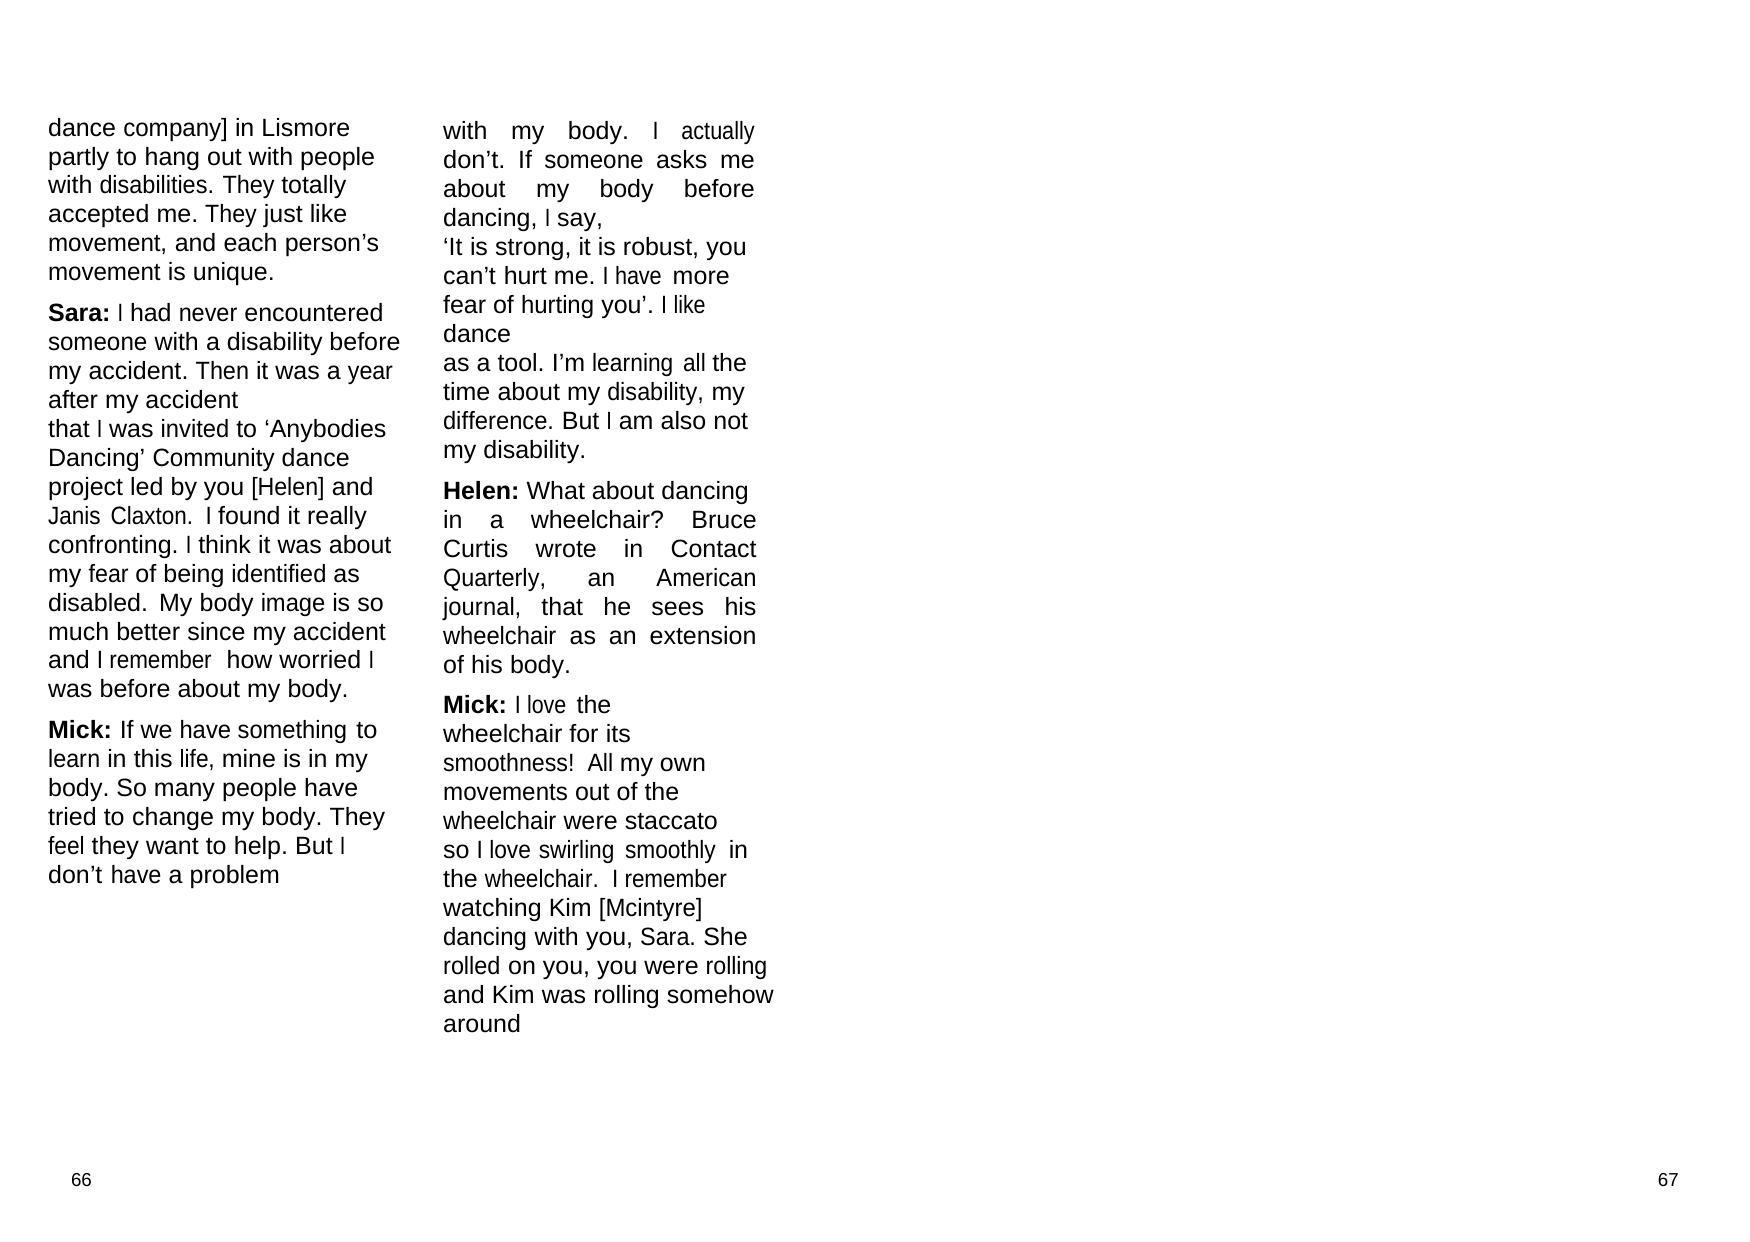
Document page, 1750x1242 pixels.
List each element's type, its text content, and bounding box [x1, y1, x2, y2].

text Sara: I had never encountered someone with a disability before my accident. Then it was a year after my accident [48, 298, 403, 414]
text that I was invited to ‘Anybodies Dancing’ Community dance project led by you [Helen] and Janis Claxton. I found it really confronting. I think it was about my fear of being identified as disabled. My body image is so much better since my accident and I remember how worried I was before about my body. [48, 414, 411, 703]
text Mick: If we have something to learn in this life, mine is in my body. So many people have tried to change my body. They feel they want to help. But I don’t have a problem [48, 715, 398, 889]
text dance company] in Lismore partly to hang out with people with disabilities. They totally accepted me. They just like movement, and each person’s movement is unique. [48, 112, 399, 286]
text in a wheelchair? Bruce Curtis wrote in Contact Quarterly, an American journal, that he sees his wheelchair as an extension of his body. [443, 505, 756, 678]
text with my body. I actually don’t. If someone asks me about my body before dancing, I say, [443, 116, 754, 232]
text ‘It is strong, it is robust, you can’t hurt me. I have more fear of hurting you’. I like dance [443, 232, 760, 348]
text so I love swirling smoothly in the wheelchair. I remember watching Kim [Mcintyre] dancing with you, Sara. She rolled on you, you were rolling and Kim was rolling somehow around [443, 835, 778, 1038]
text Mick: I love the wheelchair for its smoothness! All my own movements out of the wheelchair were staccato [443, 690, 719, 835]
text as a tool. I’m learning all the time about my disability, my difference. But I am also not my disability. [443, 348, 770, 464]
text Helen: What about dancing [443, 476, 785, 504]
